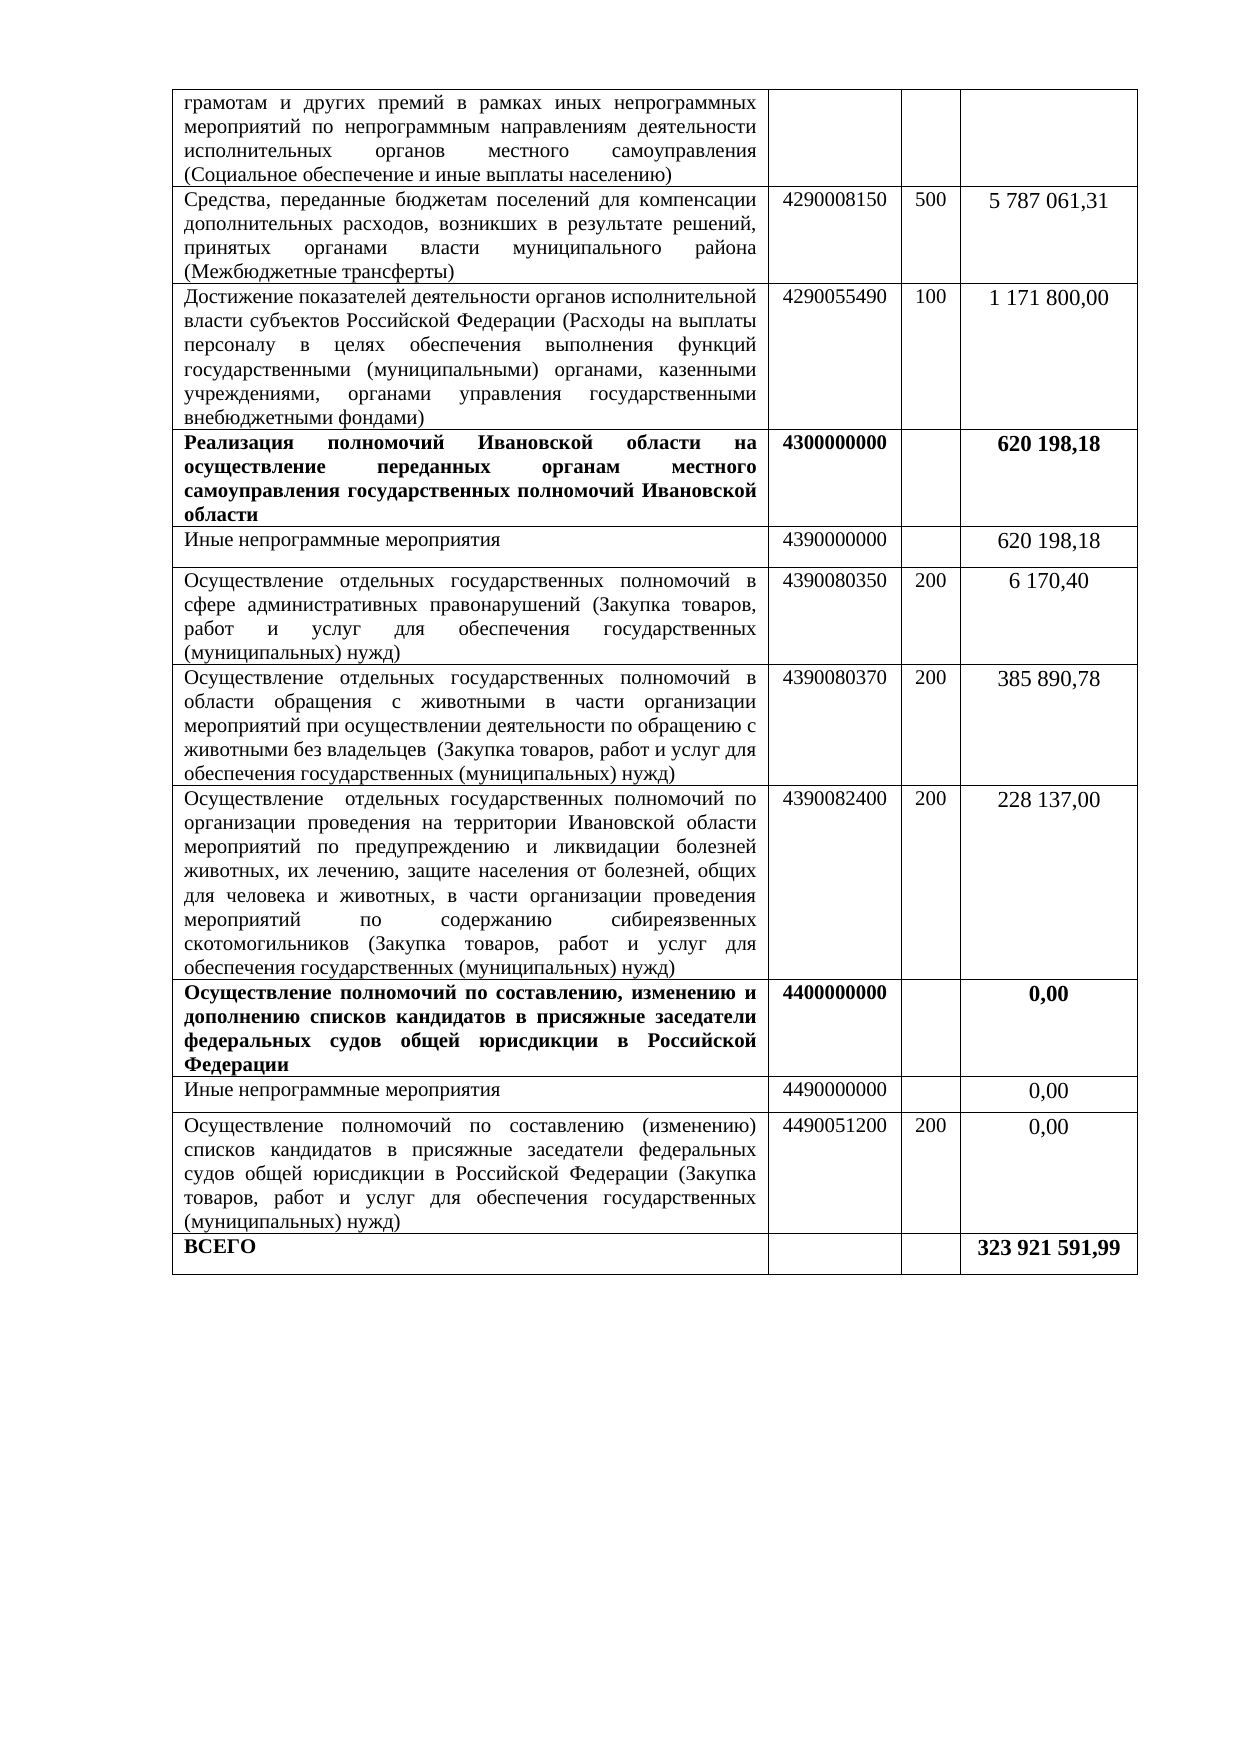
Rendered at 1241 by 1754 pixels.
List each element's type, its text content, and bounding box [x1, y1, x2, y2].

table_cell (руб.) [161, 89, 1137, 1649]
